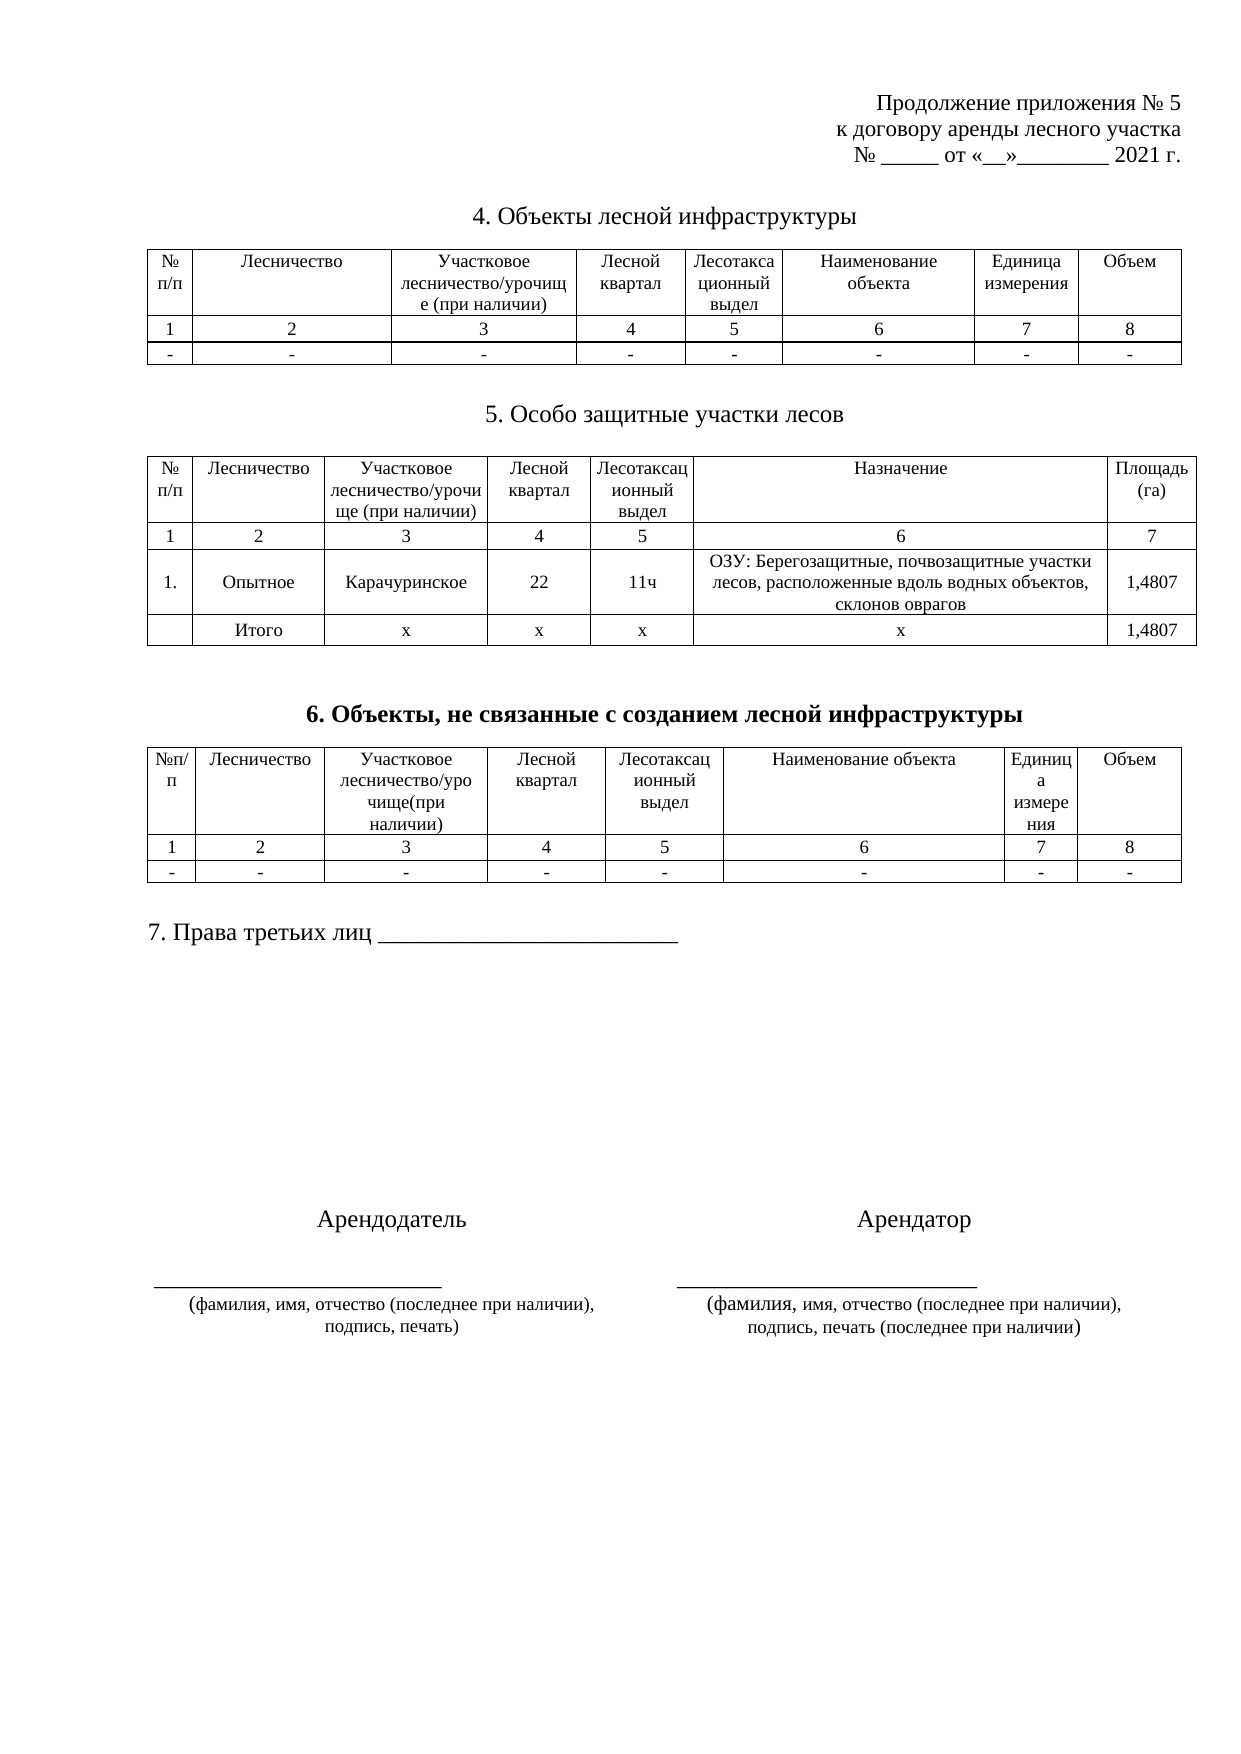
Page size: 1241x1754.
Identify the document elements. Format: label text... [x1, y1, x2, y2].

table_cell х [694, 615, 1107, 645]
text 6. Объекты, не связанные с созданием лесной инфраструктуры [148, 699, 1181, 728]
table_cell - [488, 861, 605, 882]
table_cell - [325, 861, 487, 882]
table_header Участковое лесничество/урочище (при наличии) [325, 457, 487, 522]
table_header Лесничество [196, 748, 324, 834]
table_cell 7 [975, 316, 1078, 341]
table_cell 8 [1078, 835, 1181, 859]
table_header Объем [1079, 250, 1181, 315]
table_header Участковое лесничество/урочище (при наличии) [392, 250, 576, 315]
text к договору аренды лесного участка [148, 115, 1181, 141]
table_cell 8 [1079, 316, 1181, 341]
table_header Лесотаксационный выдел [606, 748, 723, 834]
table_cell 6 [783, 316, 974, 341]
table_cell 1 [148, 523, 192, 548]
table_cell ОЗУ: Берегозащитные, почвозащитные участки лесов, расположенные вдоль водных объектов, склонов оврагов [694, 550, 1107, 614]
table_cell - [1005, 861, 1077, 882]
table_cell 6 [694, 523, 1107, 548]
table_cell 3 [392, 316, 576, 341]
table_header Единица измерения [975, 250, 1078, 315]
table_cell 1 [148, 316, 192, 341]
table_header Лесной квартал [488, 748, 605, 834]
table_cell 11ч [591, 550, 693, 614]
table_header Наименование объекта [724, 748, 1004, 834]
table_cell 22 [488, 550, 590, 614]
table_cell Карачуринское [325, 550, 487, 614]
table_cell 7 [1005, 835, 1077, 859]
table_header Участковое лесничество/урочище(при наличии) [325, 748, 487, 834]
table_header Лесотаксационный выдел [686, 250, 782, 315]
table_cell [148, 615, 192, 645]
table_cell 6 [724, 835, 1004, 859]
table_cell - [975, 343, 1078, 364]
table_cell 3 [325, 523, 487, 548]
table_cell 2 [193, 316, 391, 341]
table_cell 5 [591, 523, 693, 548]
table_header Назначение [694, 457, 1107, 522]
table_cell 4 [577, 316, 685, 341]
table_header № п/п [148, 457, 192, 522]
table_header Площадь (га) [1108, 457, 1196, 522]
table_cell - [196, 861, 324, 882]
table_header Арендатор ________________________ (фамилия, имя, отчество (последнее при наличии), подпись, печать (последнее при наличии) [647, 1204, 1181, 1338]
table_header Лесничество [193, 250, 391, 315]
table_cell - [724, 861, 1004, 882]
table_cell 4 [488, 523, 590, 548]
table_cell - [686, 343, 782, 364]
table_cell 3 [325, 835, 487, 859]
table_cell 1. [148, 550, 192, 614]
table_header Лесничество [193, 457, 324, 522]
table_cell х [591, 615, 693, 645]
table_header № п/п [148, 250, 192, 315]
table_cell 1 [148, 835, 195, 859]
text Продолжение приложения № 5 [148, 89, 1181, 115]
table_cell - [1078, 861, 1181, 882]
table_cell х [488, 615, 590, 645]
table_cell 5 [686, 316, 782, 341]
table_header Единица измерения [1005, 748, 1077, 834]
table_header Арендодатель _______________________ (фамилия, имя, отчество (последнее при наличии), подпись, печать) [136, 1204, 647, 1338]
text 7. Права третьих лиц ________________________ [148, 917, 1181, 945]
text № _____ от «__»________ 2021 г. [148, 141, 1181, 168]
table_cell 1,4807 [1108, 550, 1196, 614]
table_cell 7 [1108, 523, 1196, 548]
table_cell 5 [606, 835, 723, 859]
text 4. Объекты лесной инфраструктуры [148, 201, 1181, 230]
table_cell - [577, 343, 685, 364]
table_header Наименование объекта [783, 250, 974, 315]
table_cell - [606, 861, 723, 882]
table_cell - [783, 343, 974, 364]
table_header Лесной квартал [488, 457, 590, 522]
table_header Лесотаксационный выдел [591, 457, 693, 522]
table_cell - [392, 343, 576, 364]
table_header №п/п [148, 748, 195, 834]
table_header Лесной квартал [577, 250, 685, 315]
table_cell 1,4807 [1108, 615, 1196, 645]
table_header Объем [1078, 748, 1181, 834]
table_cell - [148, 861, 195, 882]
table_cell 2 [196, 835, 324, 859]
table_cell - [193, 343, 391, 364]
table_cell х [325, 615, 487, 645]
table_cell - [1079, 343, 1181, 364]
table_cell Опытное [193, 550, 324, 614]
text 5. Особо защитные участки лесов [148, 399, 1181, 427]
table_cell - [148, 343, 192, 364]
table_cell 4 [488, 835, 605, 859]
table_cell Итого [193, 615, 324, 645]
table_cell 2 [193, 523, 324, 548]
